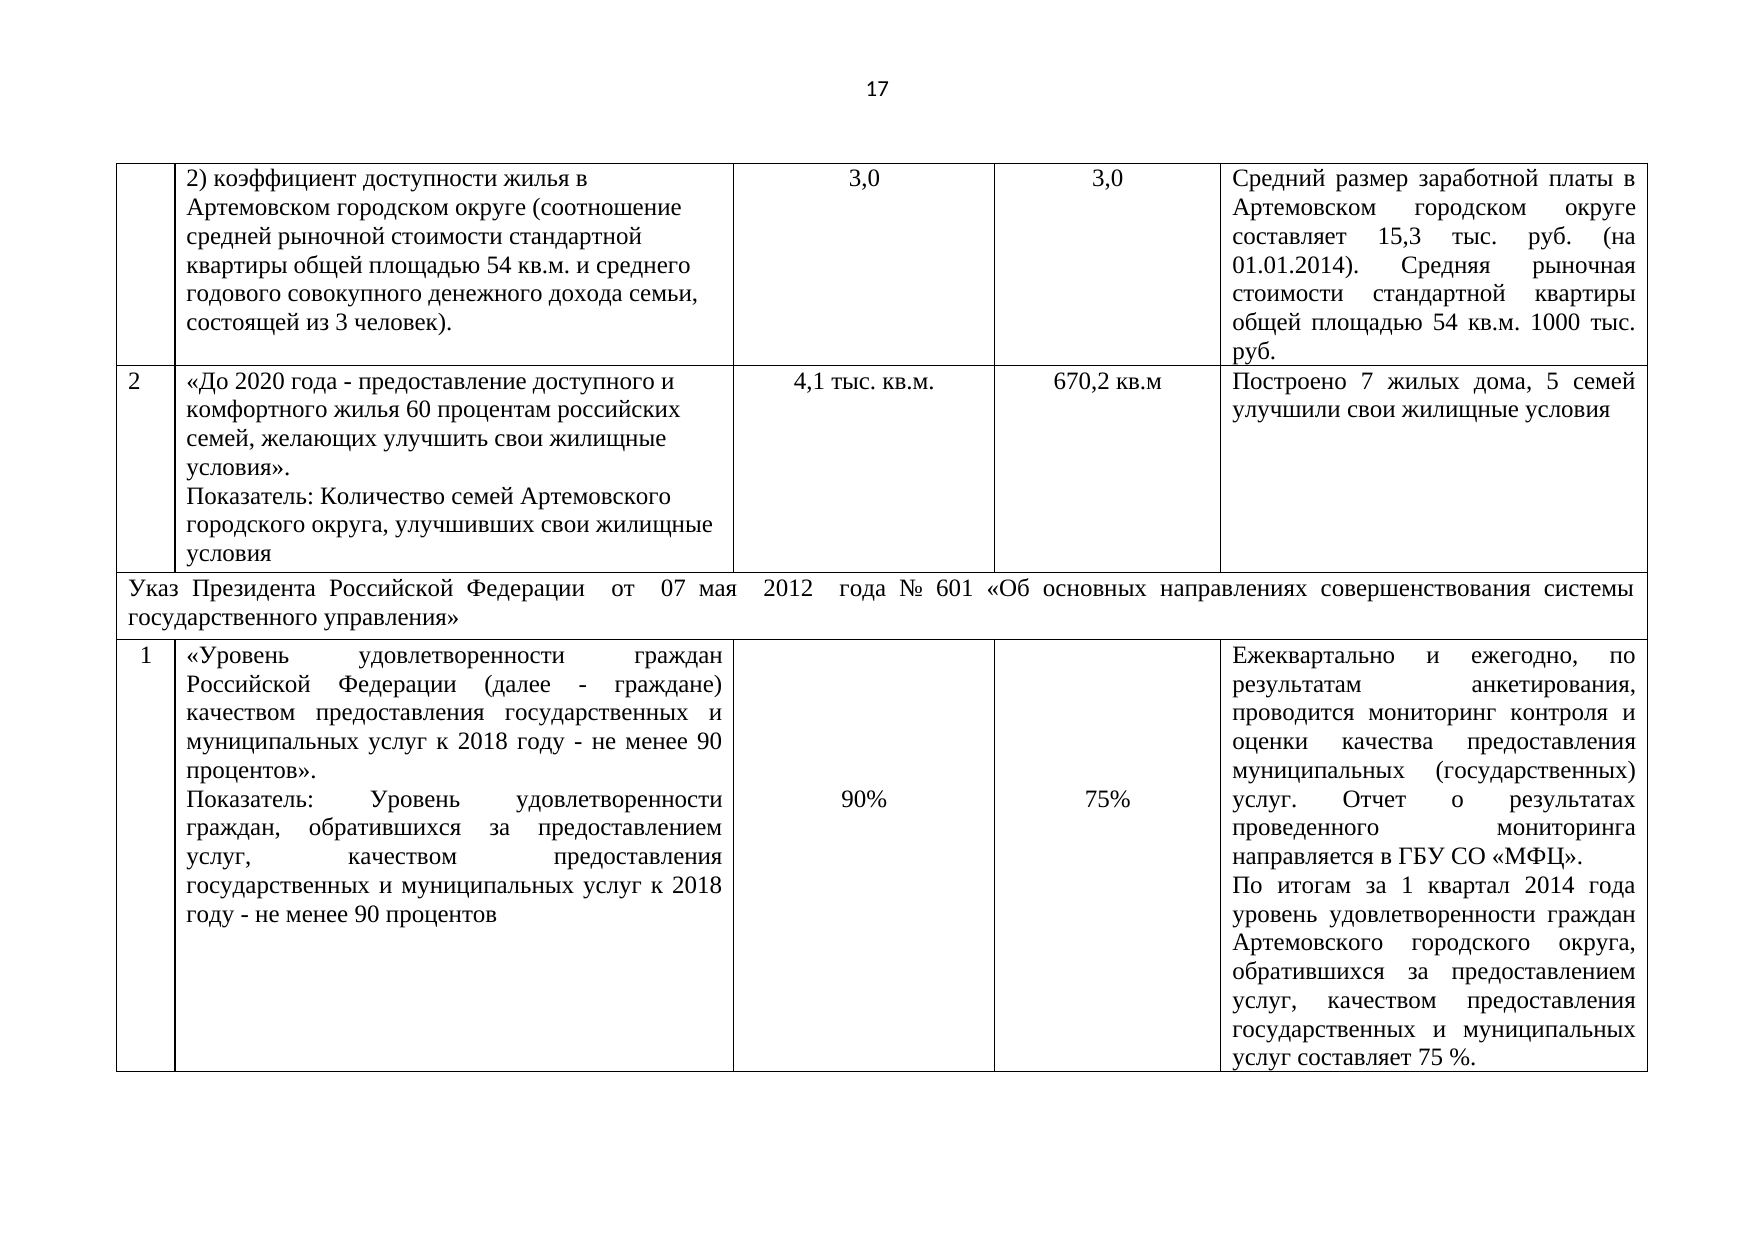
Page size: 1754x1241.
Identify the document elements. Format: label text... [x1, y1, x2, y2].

table_cell Указ Президента Российской Федерации от 07 мая 2012 года № 601 «Об основных направлениях совершенствования системы государственного управления» [117, 573, 1647, 639]
table_cell Средний размер заработной платы в Артемовском городском округе составляет 15,3 тыс. руб. (на 01.01.2014). Средняя рыночная стоимости стандартной квартиры общей площадью 54 кв.м. 1000 тыс. руб. [1221, 164, 1647, 365]
table_cell 670,2 кв.м [995, 366, 1220, 572]
table_cell [117, 164, 174, 365]
table_cell 4,1 тыс. кв.м. [734, 366, 994, 572]
table_cell 3,0 [734, 164, 994, 365]
table_cell Построено 7 жилых дома, 5 семей улучшили свои жилищные условия [1221, 366, 1647, 572]
table_cell Ежеквартально и ежегодно, по результатам анкетирования, проводится мониторинг контроля и оценки качества предоставления муниципальных (государственных) услуг. Отчет о результатах проведенного мониторинга направляется в ГБУ СО «МФЦ». По итогам за 1 квартал 2014 года уровень удовлетворенности граждан Артемовского городского округа, обратившихся за предоставлением услуг, качеством предоставления государственных и муниципальных услуг составляет 75 %. [1221, 640, 1647, 1071]
table_cell 90% [734, 640, 994, 1071]
table_cell 1 [117, 640, 174, 1071]
table_cell 2 [117, 366, 174, 572]
table_cell 3,0 [995, 164, 1220, 365]
table_cell «Уровень удовлетворенности граждан Российской Федерации (далее - граждане) качеством предоставления государственных и муниципальных услуг к 2018 году - не менее 90 процентов». Показатель: Уровень удовлетворенности граждан, обратившихся за предоставлением услуг, качеством предоставления государственных и муниципальных услуг к 2018 году - не менее 90 процентов [176, 640, 733, 1071]
table_cell 2) коэффициент доступности жилья в Артемовском городском округе (соотношение средней рыночной стоимости стандартной квартиры общей площадью 54 кв.м. и среднего годового совокупного денежного дохода семьи, состоящей из 3 человек). [176, 164, 733, 365]
table_cell «До 2020 года - предоставление доступного и комфортного жилья 60 процентам российских семей, желающих улучшить свои жилищные условия». Показатель: Количество семей Артемовского городского округа, улучшивших свои жилищные условия [176, 366, 733, 572]
table_cell 75% [995, 640, 1220, 1071]
